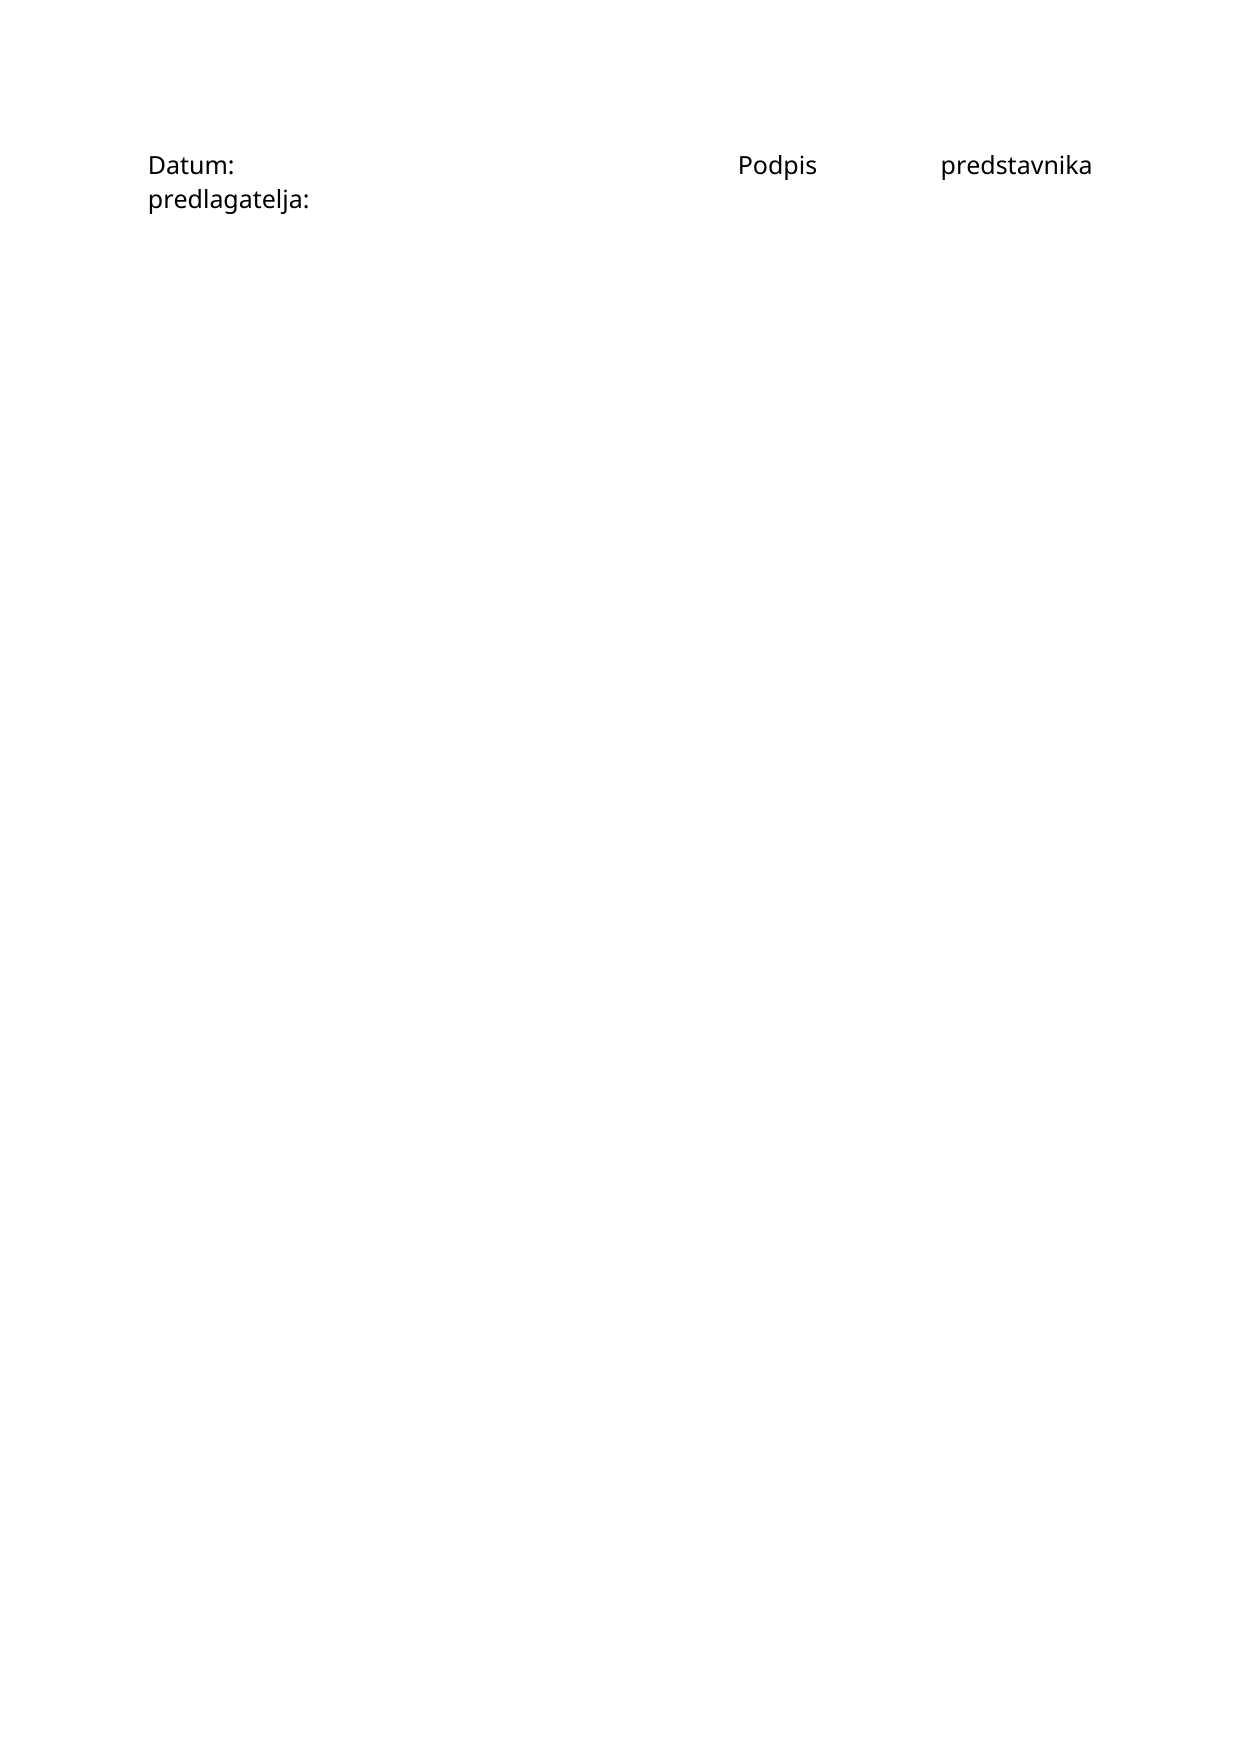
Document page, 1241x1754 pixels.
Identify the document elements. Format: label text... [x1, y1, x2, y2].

text Datum: Podpis predstavnika predlagatelja: [148, 148, 1093, 216]
